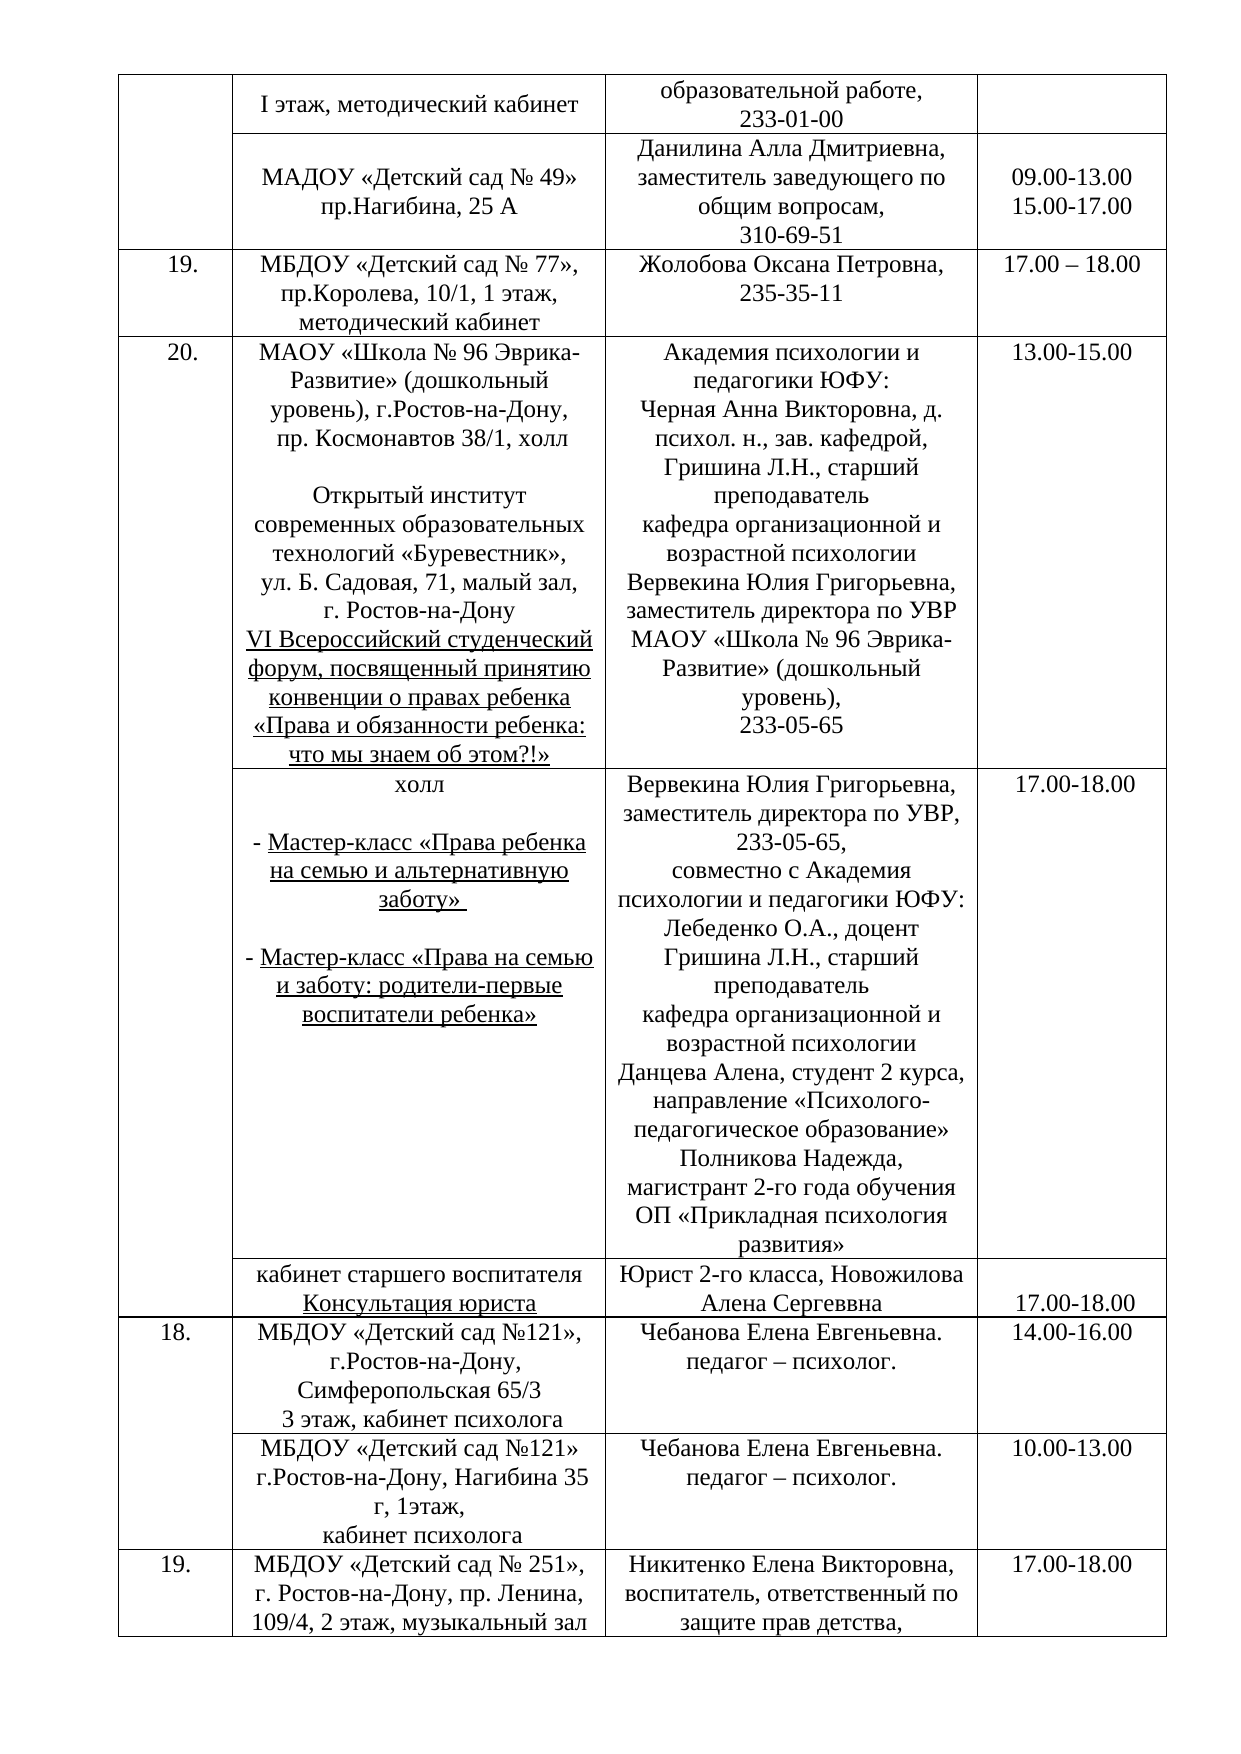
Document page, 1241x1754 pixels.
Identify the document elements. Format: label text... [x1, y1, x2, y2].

table_cell Данилина Алла Дмитриевна, заместитель заведующего по общим вопросам, 310-69-51 [606, 134, 977, 248]
table_cell 17.00 – 18.00 [978, 250, 1166, 336]
table_cell [119, 337, 232, 1316]
table_cell 13.00-15.00 [978, 337, 1166, 768]
table_cell холл - Мастер-класс «Права ребенка на семью и альтернативную заботу» - Мастер-класс «Права на семью и заботу: родители-первые воспитатели ребенка» [233, 769, 605, 1258]
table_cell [233, 75, 605, 132]
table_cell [233, 1550, 605, 1636]
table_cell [978, 134, 1166, 248]
table_cell Жолобова Оксана Петровна, 235-35-11 [606, 250, 977, 336]
table_cell 17.00-18.00 [978, 1259, 1166, 1316]
table_cell Чебанова Елена Евгеньевна. педагог – психолог. [606, 1318, 977, 1432]
table_cell 19. [119, 1550, 232, 1636]
table_cell кабинет старшего воспитателя Консультация юриста [233, 1259, 605, 1316]
table_cell МБДОУ «Детский сад №121», г.Ростов-на-Дону, Симферопольская 65/3 3 этаж, кабинет психолога [233, 1318, 605, 1432]
table_cell Чебанова Елена Евгеньевна. педагог – психолог. [606, 1434, 977, 1548]
table_cell МАОУ «Школа № 96 Эврика-Развитие» (дошкольный уровень), г.Ростов-на-Дону, пр. Космонавтов 38/1, холл Открытый институт современных образовательных технологий «Буревестник», ул. Б. Садовая, 71, малый зал, г. Ростов-на-Дону VI Всероссийский студенческий форум, посвященный принятию конвенции о правах ребенка «Права и обязанности ребенка: что мы знаем об этом?!» [233, 337, 605, 768]
table_cell МБДОУ «Детский сад №121» г.Ростов-на-Дону, Нагибина 35 г, 1этаж, кабинет психолога [233, 1434, 605, 1548]
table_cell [606, 1550, 977, 1636]
table_cell Вервекина Юлия Григорьевна, заместитель директора по УВР, 233-05-65, совместно с Академия психологии и педагогики ЮФУ: Лебеденко О.А., доцент Гришина Л.Н., старший преподаватель кафедра организационной и возрастной психологии Данцева Алена, студент 2 курса, направление «Психолого-педагогическое образование» Полникова Надежда, магистрант 2-го года обучения ОП «Прикладная психология развития» [606, 769, 977, 1258]
table_cell Академия психологии и педагогики ЮФУ: Черная Анна Викторовна, д. психол. н., зав. кафедрой, Гришина Л.Н., старший преподаватель кафедра организационной и возрастной психологии Вервекина Юлия Григорьевна, заместитель директора по УВР МАОУ «Школа № 96 Эврика-Развитие» (дошкольный уровень), 233-05-65 [606, 337, 977, 768]
table_cell 17.00-18.00 [978, 769, 1166, 1258]
table_cell Юрист 2-го класса, Новожилова Алена Сергеввна [606, 1259, 977, 1316]
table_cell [606, 75, 977, 132]
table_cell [978, 75, 1166, 132]
table_cell [119, 75, 232, 248]
table_cell [119, 250, 232, 336]
table_cell 14.00-16.00 [978, 1318, 1166, 1432]
table_cell 18. [119, 1318, 232, 1548]
table_cell МАДОУ «Детский сад № 49» пр.Нагибина, 25 А [233, 134, 605, 248]
table_cell МБДОУ «Детский сад № 77», пр.Королева, 10/1, 1 этаж, методический кабинет [233, 250, 605, 336]
table_cell 10.00-13.00 [978, 1434, 1166, 1548]
table_cell 17.00-18.00 [978, 1550, 1166, 1636]
